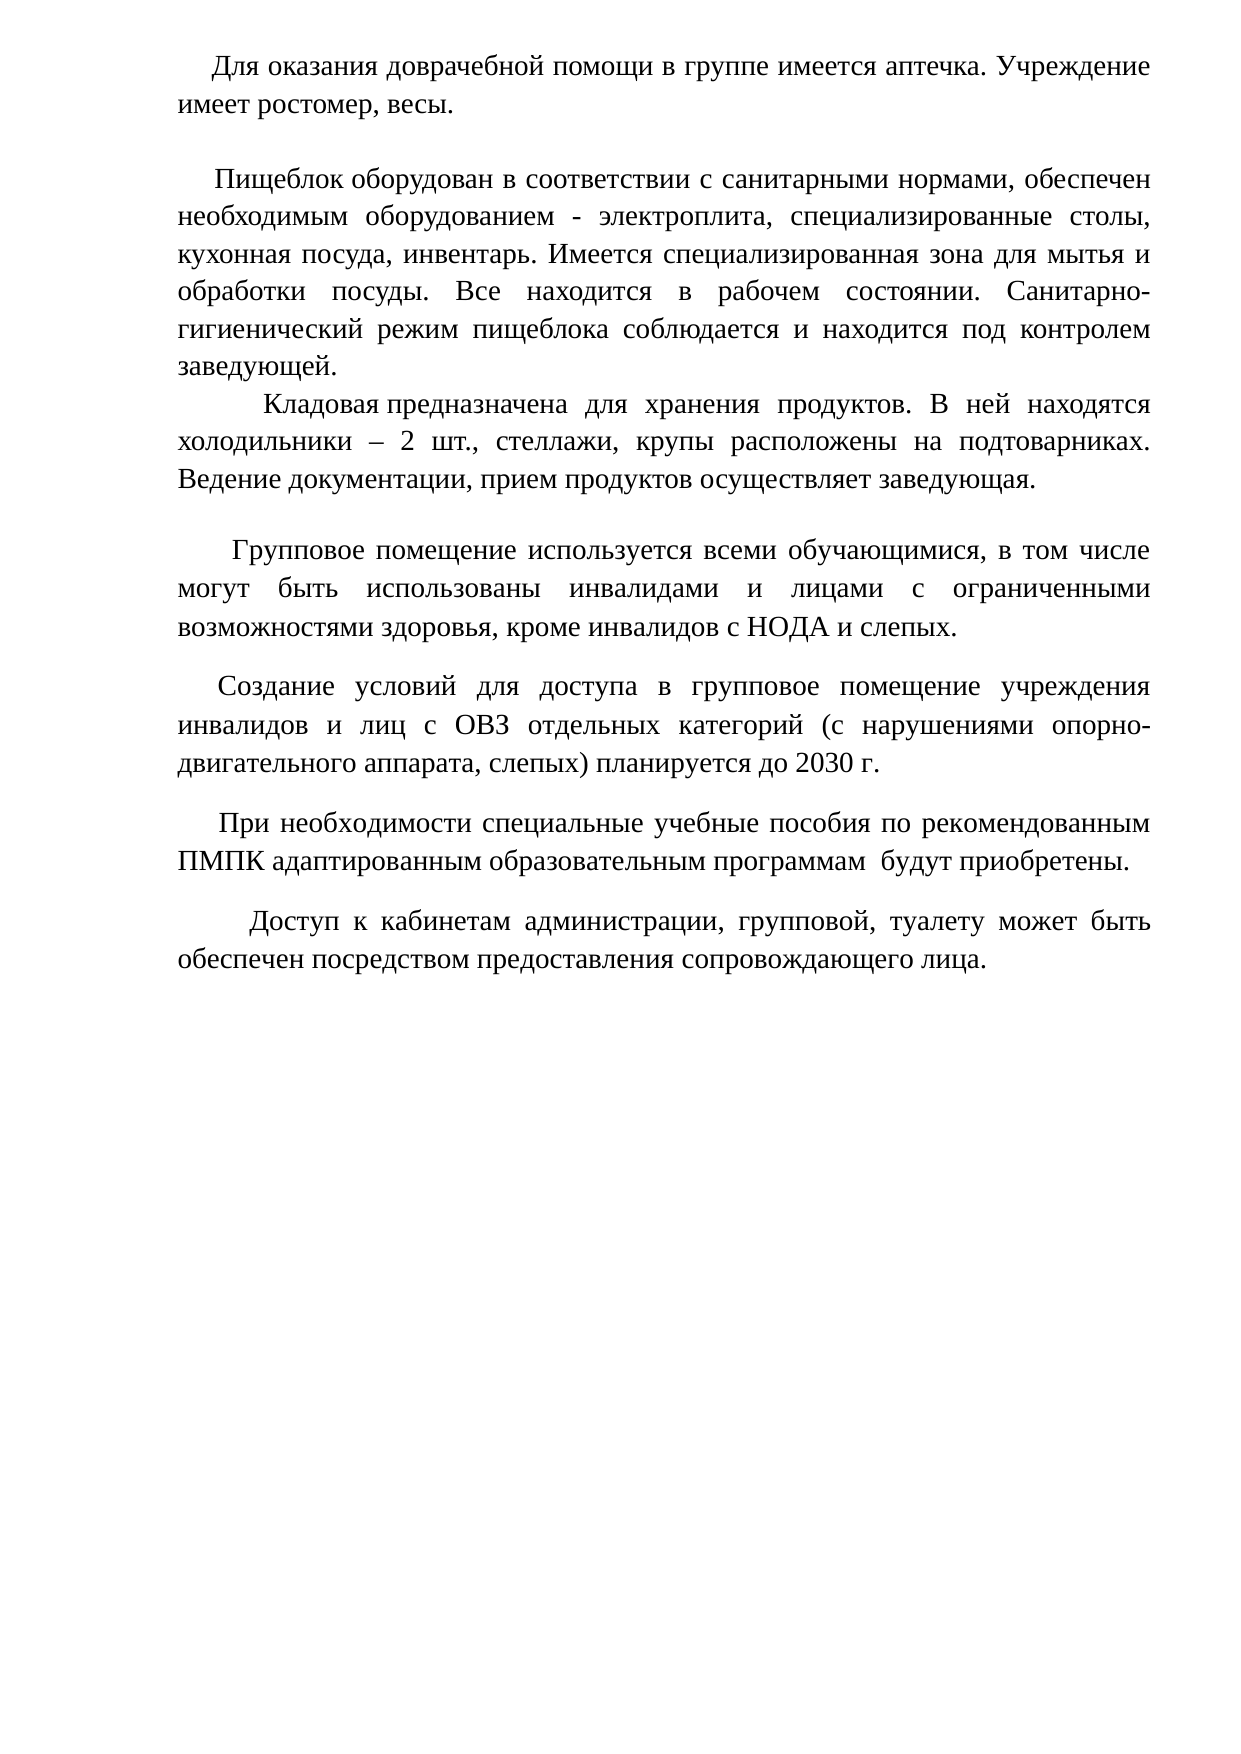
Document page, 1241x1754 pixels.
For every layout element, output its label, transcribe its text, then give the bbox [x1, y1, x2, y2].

text Кладовая предназначена для хранения продуктов. В ней находятся холодильники – 2 шт., стеллажи, крупы расположены на подтоварниках. Ведение документации, прием продуктов осуществляет заведующая. [177, 382, 1152, 494]
text Создание условий для доступа в групповое помещение учреждения инвалидов и лиц с ОВЗ отдельных категорий (с нарушениями опорно-двигательного аппарата, слепых) планируется до 2030 г. [177, 668, 1152, 779]
text При необходимости специальные учебные пособия по рекомендованным ПМПК адаптированным образовательным программам будут приобретены. [177, 805, 1152, 877]
text Для оказания доврачебной помощи в группе имеется аптечка. Учреждение имеет ростомер, весы. [177, 44, 1152, 119]
text Групповое помещение используется всеми обучающимися, в том числе могут быть использованы инвалидами и лицами с ограниченными возможностями здоровья, кроме инвалидов с НОДА и слепых. [177, 532, 1152, 642]
text Пищеблок оборудован в соответствии с санитарными нормами, обеспечен необходимым оборудованием - электроплита, специализированные столы, кухонная посуда, инвентарь. Имеется специализированная зона для мытья и обработки посуды. Все находится в рабочем состоянии. Санитарно-гигиенический режим пищеблока соблюдается и находится под контролем заведующей. [177, 157, 1152, 382]
text Доступ к кабинетам администрации, групповой, туалету может быть обеспечен посредством предоставления сопровождающего лица. [177, 903, 1152, 975]
